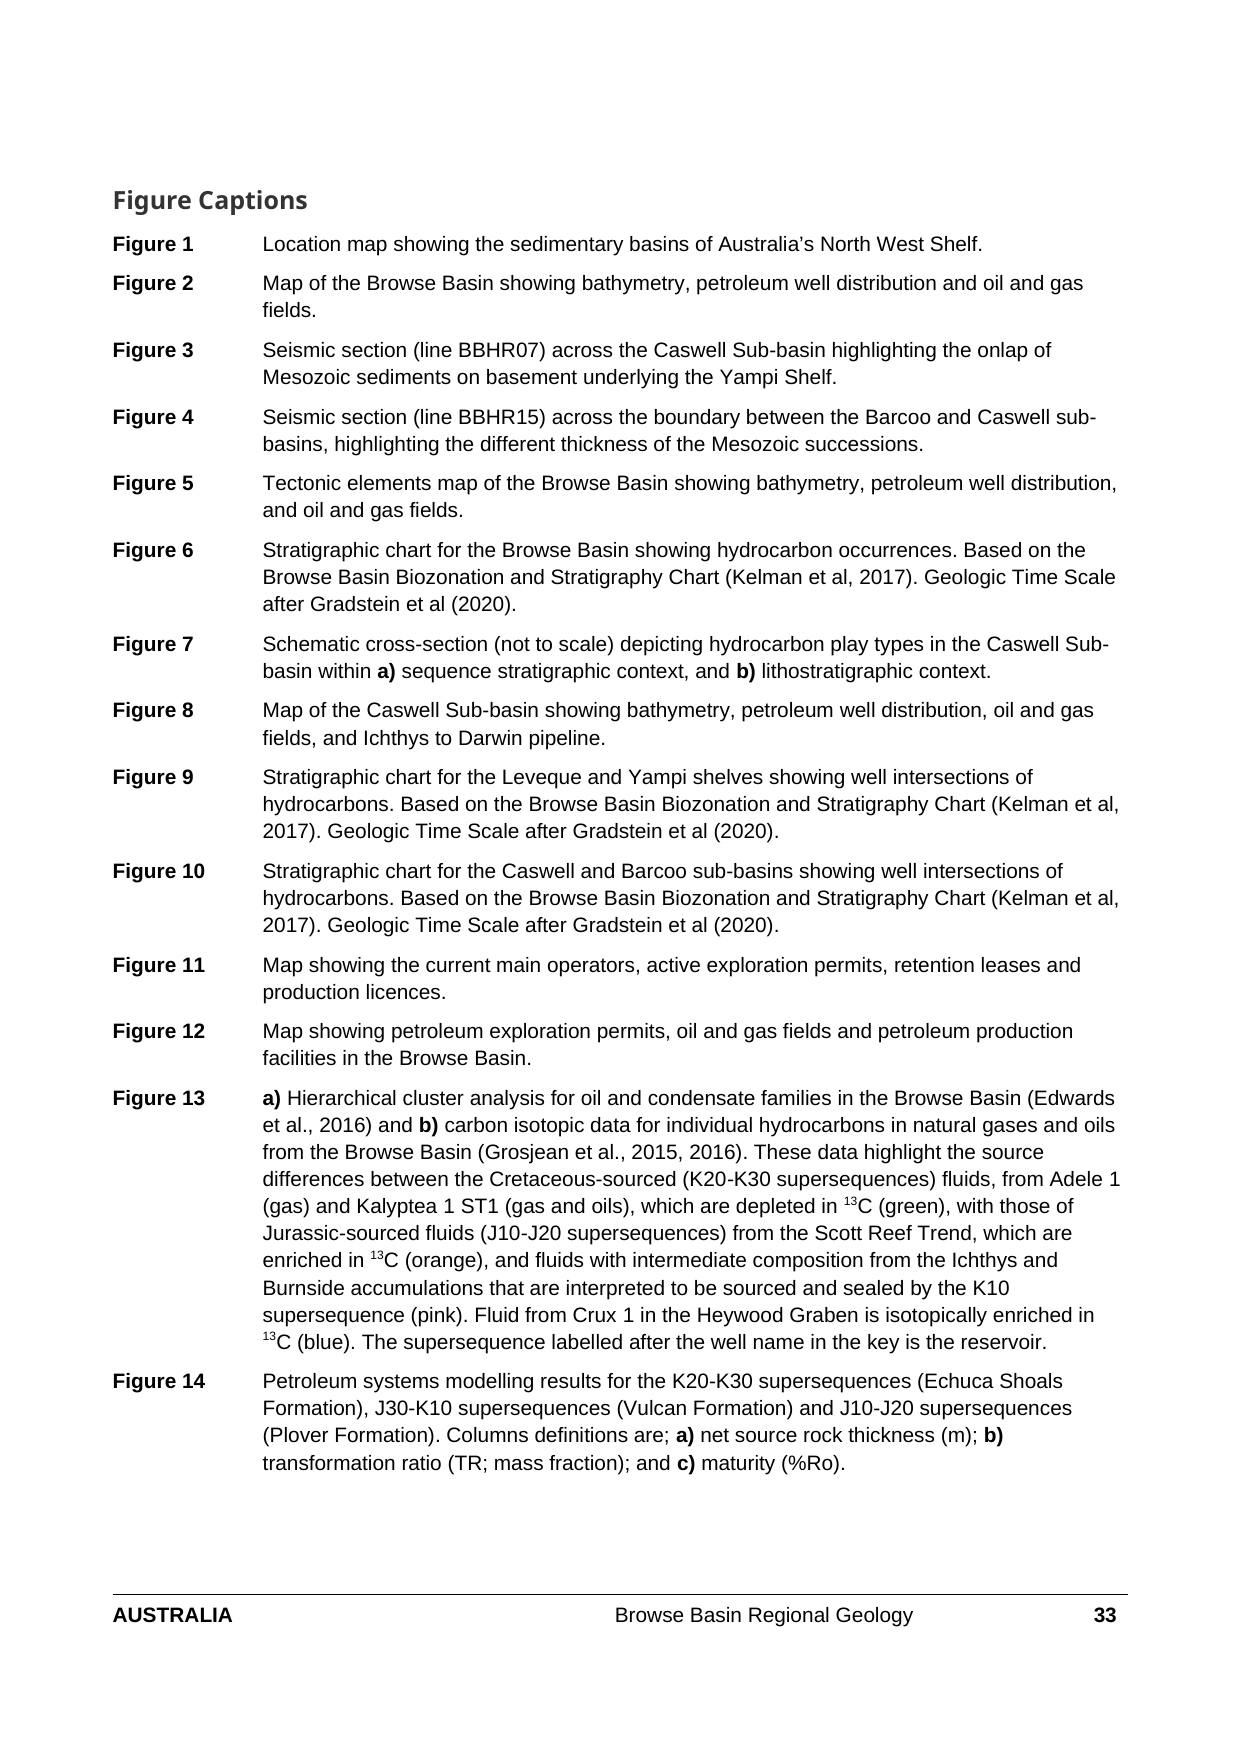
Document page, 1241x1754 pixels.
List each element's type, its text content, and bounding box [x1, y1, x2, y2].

text Figure 7 Schematic cross-section (not to scale) depicting hydrocarbon play types in the Caswell Sub-basin within a) sequence stratigraphic context, and b) lithostratigraphic context. [112, 629, 1128, 684]
text Figure 9 Stratigraphic chart for the Leveque and Yampi shelves showing well intersections of hydrocarbons. Based on the Browse Basin Biozonation and Stratigraphy Chart (Kelman et al, 2017). Geologic Time Scale after Gradstein et al (2020). [112, 763, 1128, 844]
text Figure 3 Seismic section (line BBHR07) across the Caswell Sub-basin highlighting the onlap of Mesozoic sediments on basement underlying the Yampi Shelf. [112, 336, 1128, 390]
text Figure 8 Map of the Caswell Sub-basin showing bathymetry, petroleum well distribution, oil and gas fields, and Ichthys to Darwin pipeline. [112, 696, 1128, 750]
text Figure 5 Tectonic elements map of the Browse Basin showing bathymetry, petroleum well distribution, and oil and gas fields. [112, 469, 1128, 523]
text Figure 1 Location map showing the sedimentary basins of Australia’s North West Shelf. [112, 229, 1128, 257]
text Figure 4 Seismic section (line BBHR15) across the boundary between the Barcoo and Caswell sub-basins, highlighting the different thickness of the Mesozoic successions. [112, 402, 1128, 457]
text Figure 13 a) Hierarchical cluster analysis for oil and condensate families in the Browse Basin (Edwards et al., 2016) and b) carbon isotopic data for individual hydrocarbons in natural gases and oils from the Browse Basin (Grosjean et al., 2015, 2016). These data highlight the source differences between the Cretaceous-sourced (K20‐K30 supersequences) fluids, from Adele 1 (gas) and Kalyptea 1 ST1 (gas and oils), which are depleted in 13C (green), with those of Jurassic-sourced fluids (J10‐J20 supersequences) from the Scott Reef Trend, which are enriched in 13C (orange), and fluids with intermediate composition from the Ichthys and Burnside accumulations that are interpreted to be sourced and sealed by the K10 supersequence (pink). Fluid from Crux 1 in the Heywood Graben is isotopically enriched in 13C (blue). The supersequence labelled after the well name in the key is the reservoir. [112, 1084, 1128, 1354]
text Figure 12 Map showing petroleum exploration permits, oil and gas fields and petroleum production facilities in the Browse Basin. [112, 1017, 1128, 1071]
subtitle Figure Captions [112, 183, 1128, 217]
text Figure 10 Stratigraphic chart for the Caswell and Barcoo sub-basins showing well intersections of hydrocarbons. Based on the Browse Basin Biozonation and Stratigraphy Chart (Kelman et al, 2017). Geologic Time Scale after Gradstein et al (2020). [112, 857, 1128, 938]
text Figure 2 Map of the Browse Basin showing bathymetry, petroleum well distribution and oil and gas fields. [112, 269, 1128, 323]
text Figure 6 Stratigraphic chart for the Browse Basin showing hydrocarbon occurrences. Based on the Browse Basin Biozonation and Stratigraphy Chart (Kelman et al, 2017). Geologic Time Scale after Gradstein et al (2020). [112, 536, 1128, 617]
text Figure 14 Petroleum systems modelling results for the K20-K30 supersequences (Echuca Shoals Formation), J30-K10 supersequences (Vulcan Formation) and J10-J20 supersequences (Plover Formation). Columns definitions are; a) net source rock thickness (m); b) transformation ratio (TR; mass fraction); and c) maturity (%Ro). [112, 1367, 1128, 1475]
text Figure 11 Map showing the current main operators, active exploration permits, retention leases and production licences. [112, 950, 1128, 1004]
